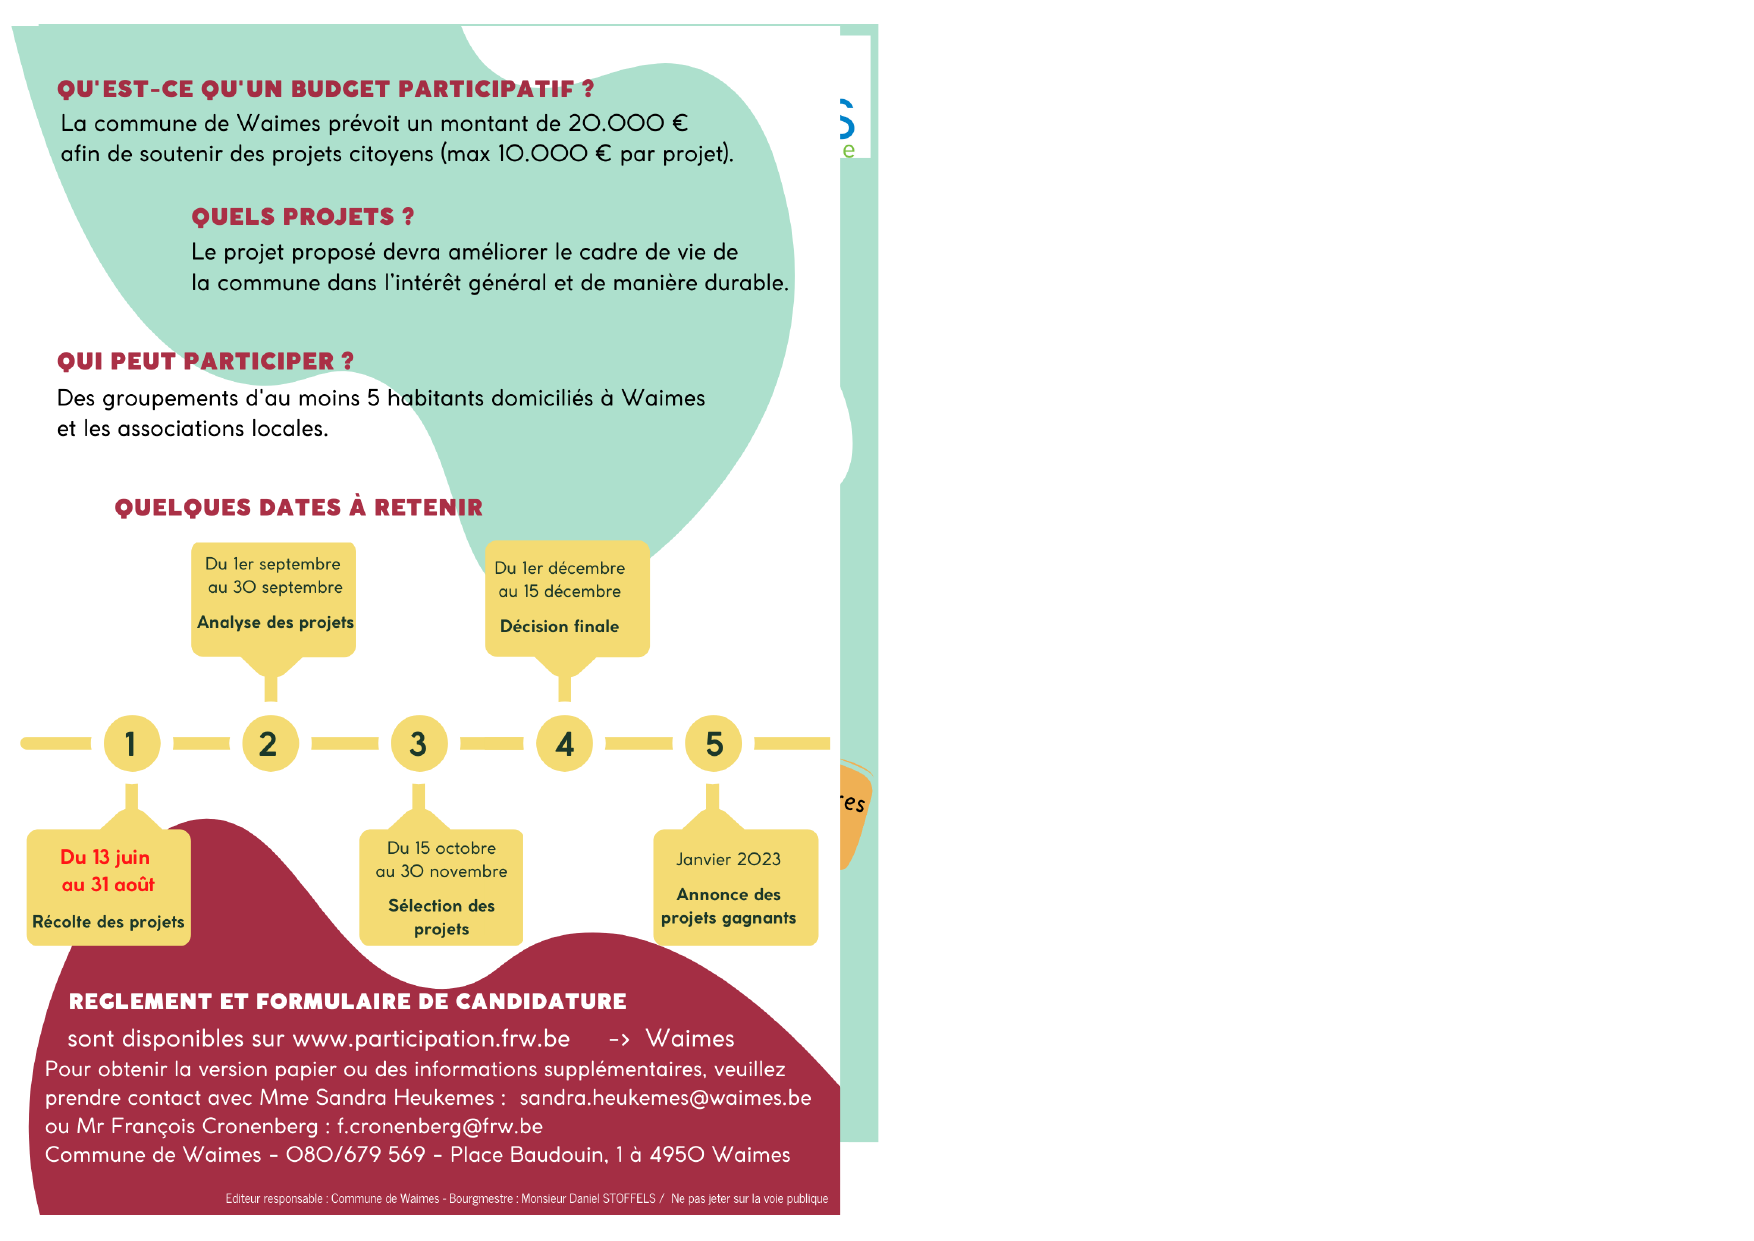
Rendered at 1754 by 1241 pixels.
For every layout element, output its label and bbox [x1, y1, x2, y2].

picture [0, 24, 879, 1215]
